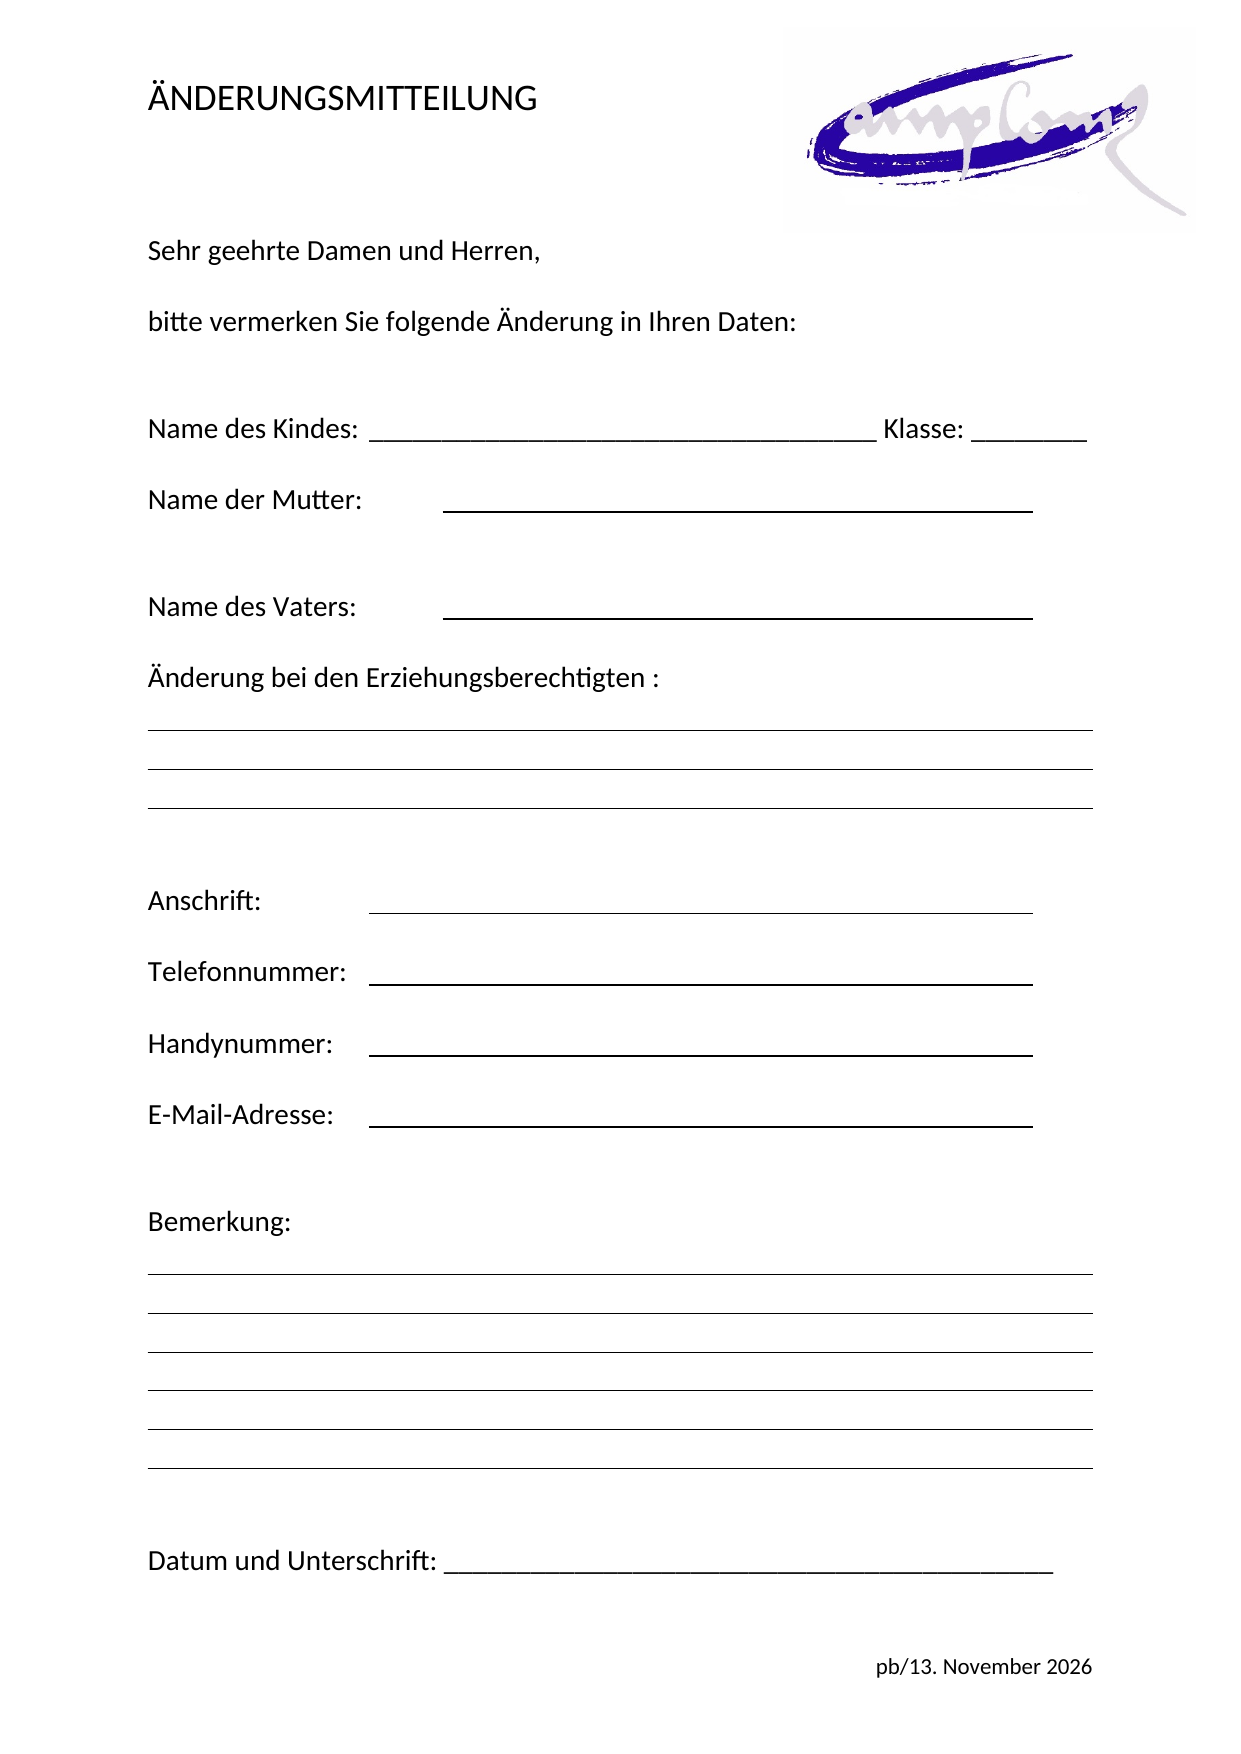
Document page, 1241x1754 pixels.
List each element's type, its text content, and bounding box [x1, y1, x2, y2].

picture [782, 27, 1197, 233]
text E-Mail-Adresse: [148, 1096, 1093, 1132]
text Änderung bei den Erziehungsberechtigten : [148, 659, 1093, 695]
text Datum und Unterschrift: __________________________________________ [148, 1542, 1093, 1578]
text bitte vermerken Sie folgende Änderung in Ihren Daten: [148, 303, 1093, 338]
text Sehr geehrte Damen und Herren, [148, 232, 1093, 267]
text Anschrift: [148, 882, 1093, 918]
text Bemerkung: [148, 1203, 1093, 1238]
text Name des Kindes: ___________________________________ Klasse: ________ [148, 410, 1093, 445]
text Name des Vaters: [148, 588, 1093, 623]
text Name der Mutter: [148, 481, 1093, 517]
text Telefonnummer: [148, 953, 1093, 989]
text Handynummer: [148, 1025, 1093, 1060]
